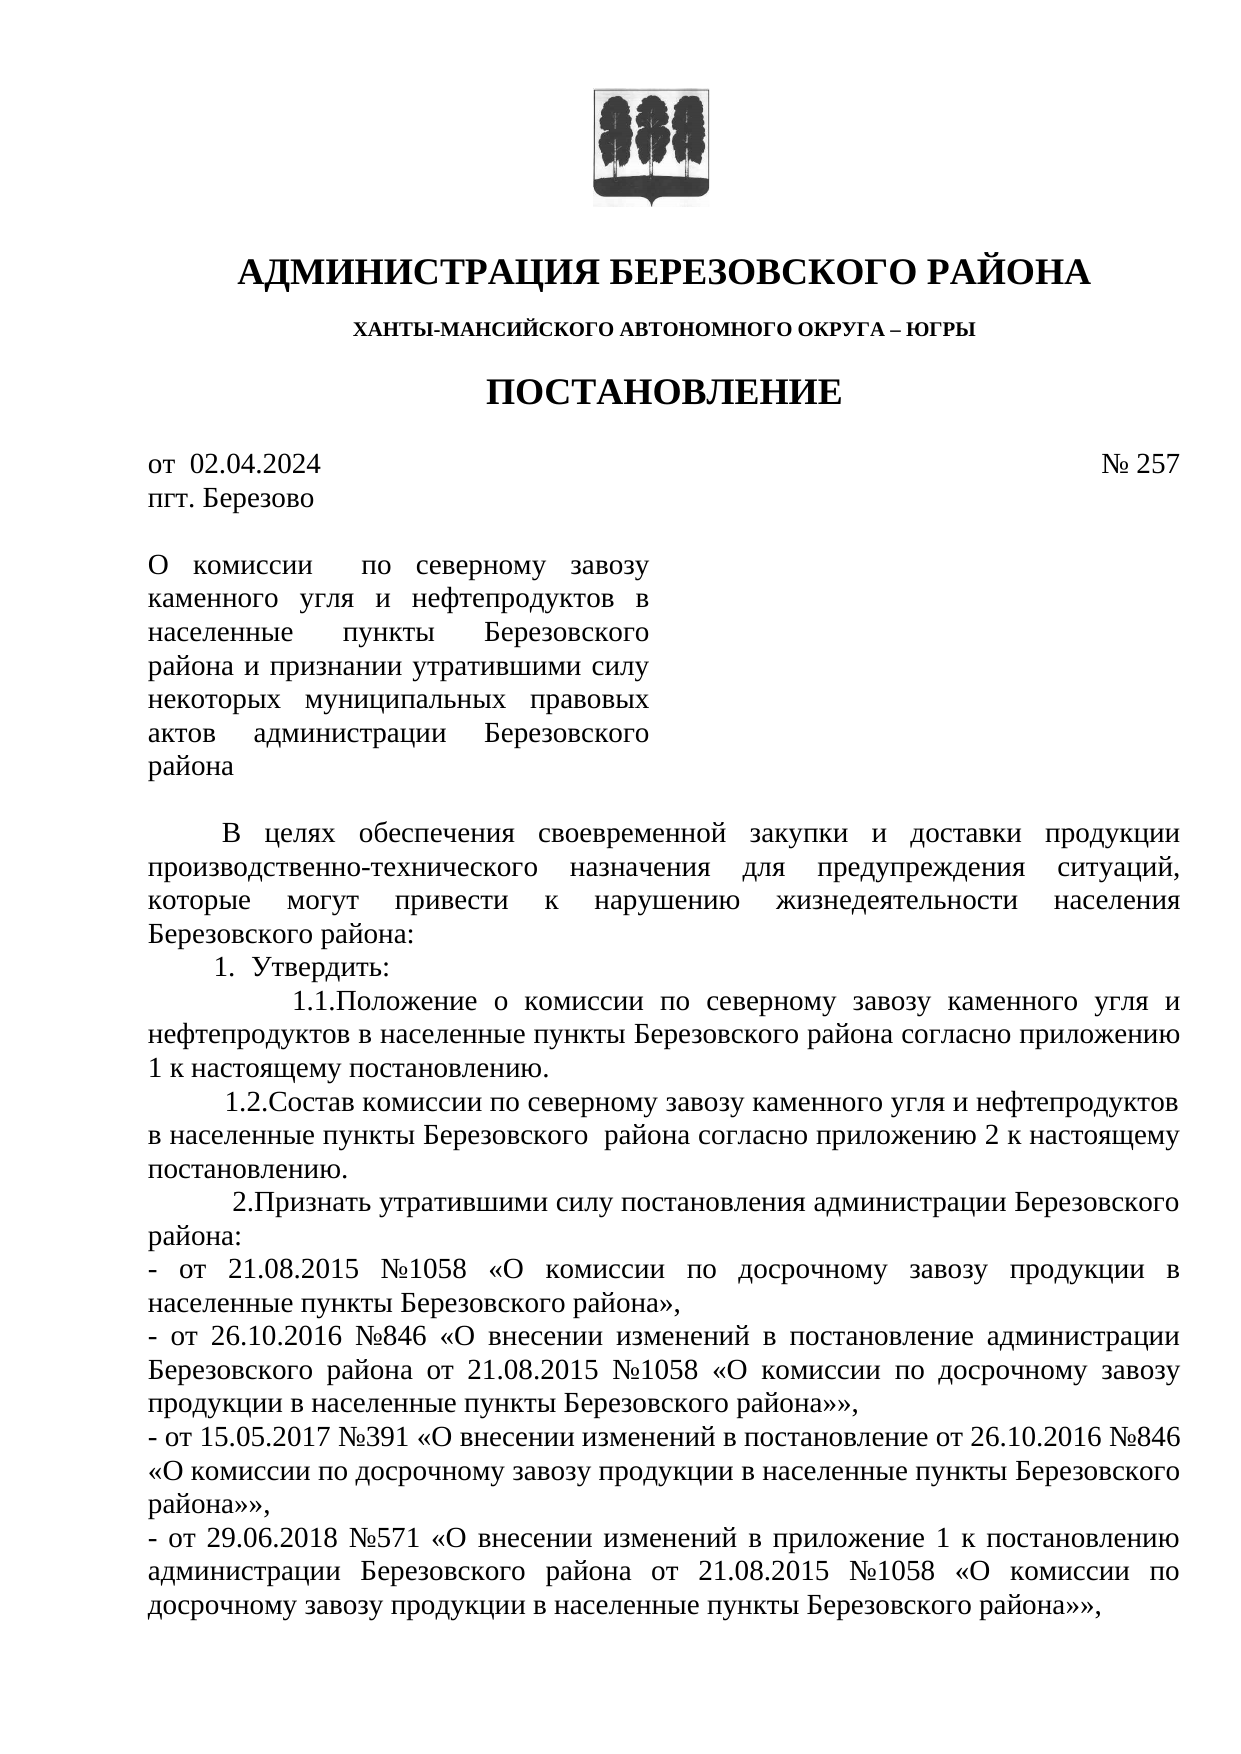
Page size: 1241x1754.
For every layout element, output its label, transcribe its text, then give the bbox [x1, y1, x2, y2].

text - от 15.05.2017 №391 «О внесении изменений в постановление от 26.10.2016 №846 «О комиссии по досрочному завозу продукции в населенные пункты Березовского района»», [148, 1419, 1181, 1520]
text ПОСТАНОВЛЕНИЕ [148, 370, 1181, 413]
text О комиссии по северному завозу каменного угля и нефтепродуктов в населенные пункты Березовского района и признании утратившими силу некоторых муниципальных правовых актов администрации Березовского района [148, 547, 649, 782]
text - от 26.10.2016 №846 «О внесении изменений в постановление администрации Березовского района от 21.08.2015 №1058 «О комиссии по досрочному завозу продукции в населенные пункты Березовского района»», [148, 1318, 1181, 1419]
text - от 21.08.2015 №1058 «О комиссии по досрочному завозу продукции в населенные пункты Березовского района», [148, 1251, 1181, 1318]
list Утвердить: [213, 949, 1181, 983]
picture [593, 88, 710, 207]
text 2.Признать утратившими силу постановления администрации Березовского района: [148, 1184, 1181, 1251]
text В целях обеспечения своевременной закупки и доставки продукции производственно-технического назначения для предупреждения ситуаций, которые могут привести к нарушению жизнедеятельности населения Березовского района: [148, 815, 1181, 949]
text пгт. Березово [148, 480, 1181, 513]
text 1.1.Положение о комиссии по северному завозу каменного угля и нефтепродуктов в населенные пункты Березовского района согласно приложению 1 к настоящему постановлению. [148, 983, 1181, 1084]
text от 02.04.2024 № 257 [148, 446, 1181, 480]
text ХАНТЫ-МАНСИЙСКОГО АВТОНОМНОГО ОКРУГА – ЮГРЫ [148, 317, 1181, 341]
text 1.2.Состав комиссии по северному завозу каменного угля и нефтепродуктов в населенные пункты Березовского района согласно приложению 2 к настоящему постановлению. [148, 1084, 1181, 1184]
text - от 29.06.2018 №571 «О внесении изменений в приложение 1 к постановлению администрации Березовского района от 21.08.2015 №1058 «О комиссии по досрочному завозу продукции в населенные пункты Березовского района»», [148, 1520, 1181, 1620]
text АДМИНИСТРАЦИЯ БЕРЕЗОВСКОГО РАЙОНА [148, 250, 1181, 293]
